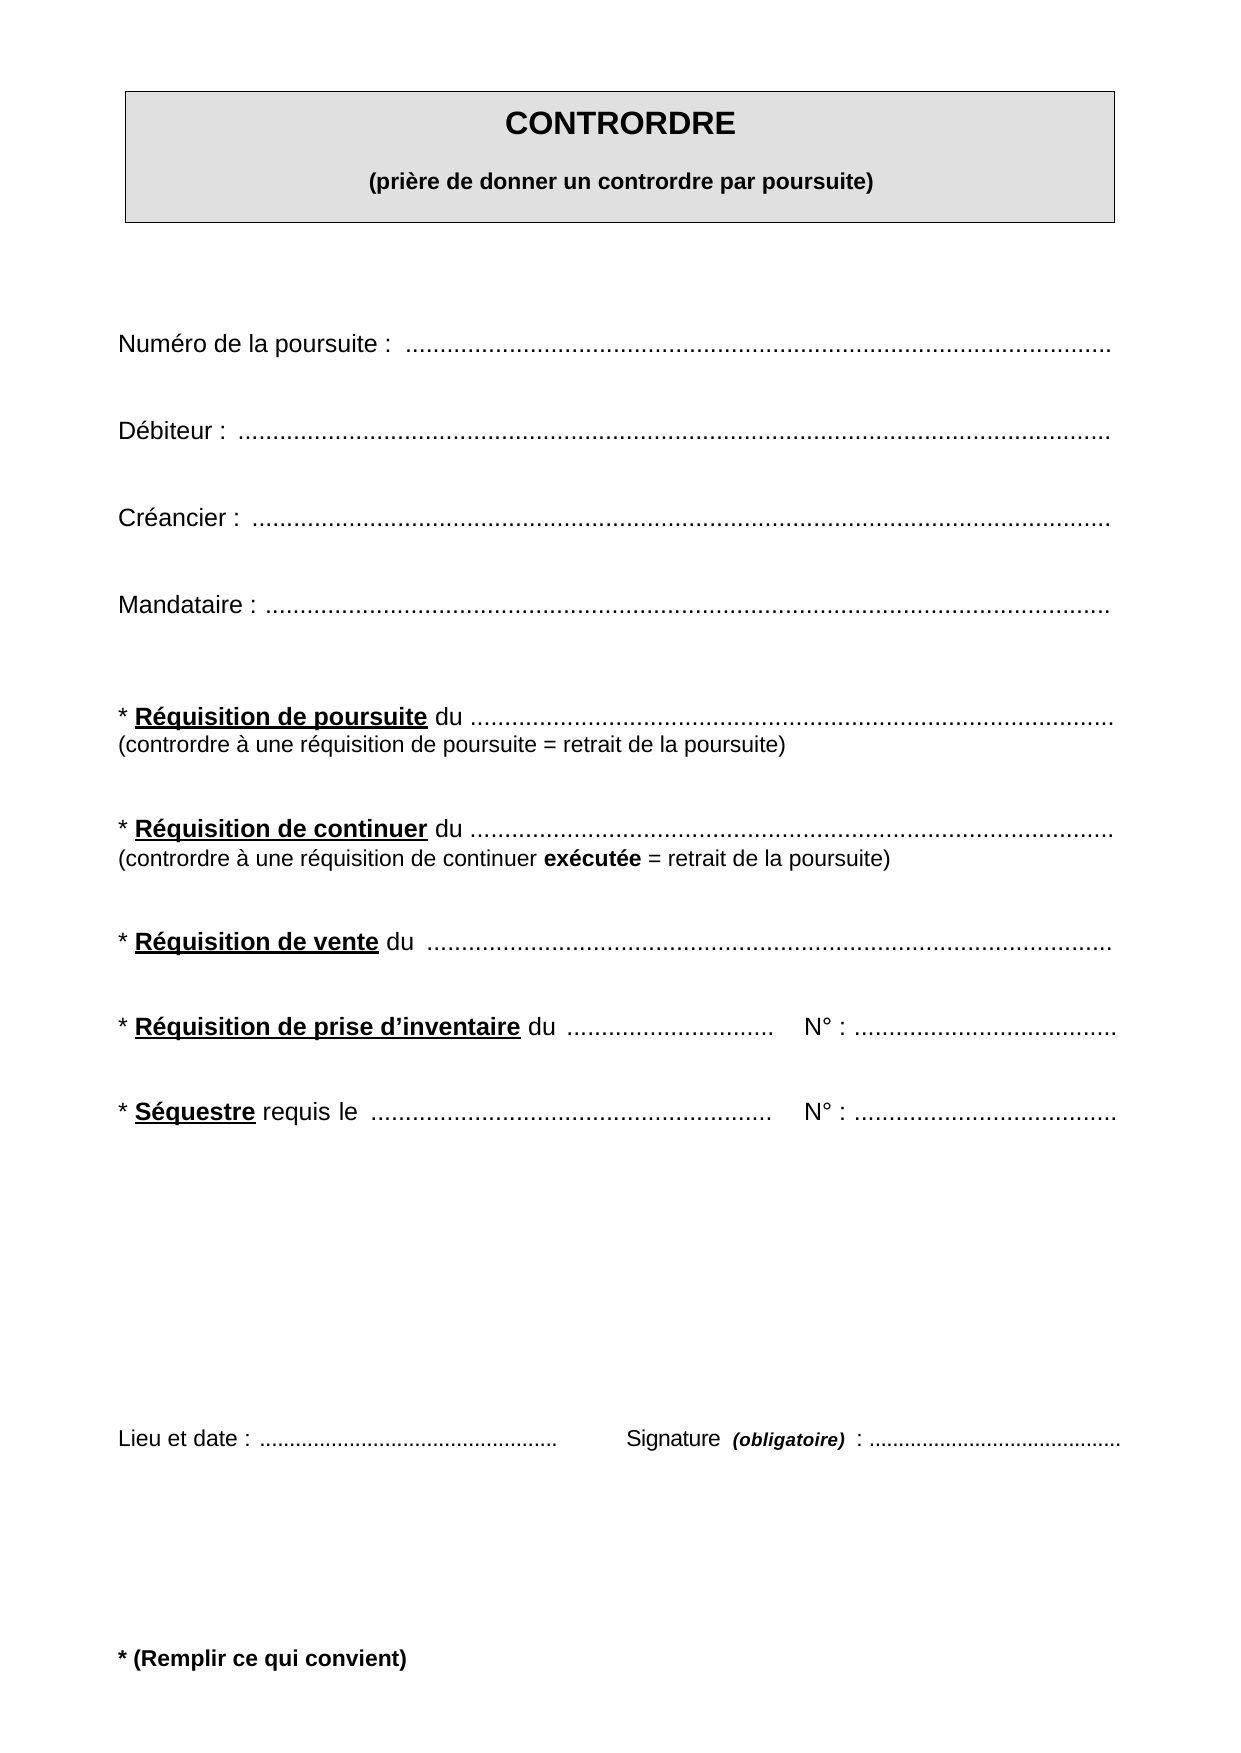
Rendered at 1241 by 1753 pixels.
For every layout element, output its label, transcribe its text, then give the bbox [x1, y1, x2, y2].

text * Réquisition de prise d’inventaire du .............................. N° : ...................................... [118, 1012, 1134, 1040]
text (contrordre à une réquisition de continuer exécutée = retrait de la poursuite) [118, 844, 1134, 871]
text Lieu et date : .................................................. Signature (obligatoire) : ........................................... [118, 1425, 1134, 1451]
text * Séquestre requis le .......................................................... N° : ...................................... [118, 1097, 1134, 1126]
text Créancier : ............................................................................................................................ [118, 503, 1134, 532]
text * Réquisition de continuer du ............................................................................................. [118, 813, 1134, 842]
text * Réquisition de vente du ................................................................................................... [118, 927, 1134, 955]
text Débiteur : .............................................................................................................................. [118, 416, 1134, 445]
text * Réquisition de poursuite du ............................................................................................. [118, 702, 1134, 730]
text Mandataire : .......................................................................................................................... [118, 590, 1134, 619]
text (contrordre à une réquisition de poursuite = retrait de la poursuite) [118, 731, 1134, 758]
text Numéro de la poursuite : ...................................................................................................... [118, 329, 1134, 358]
text * (Remplir ce qui convient) [118, 1645, 1134, 1671]
